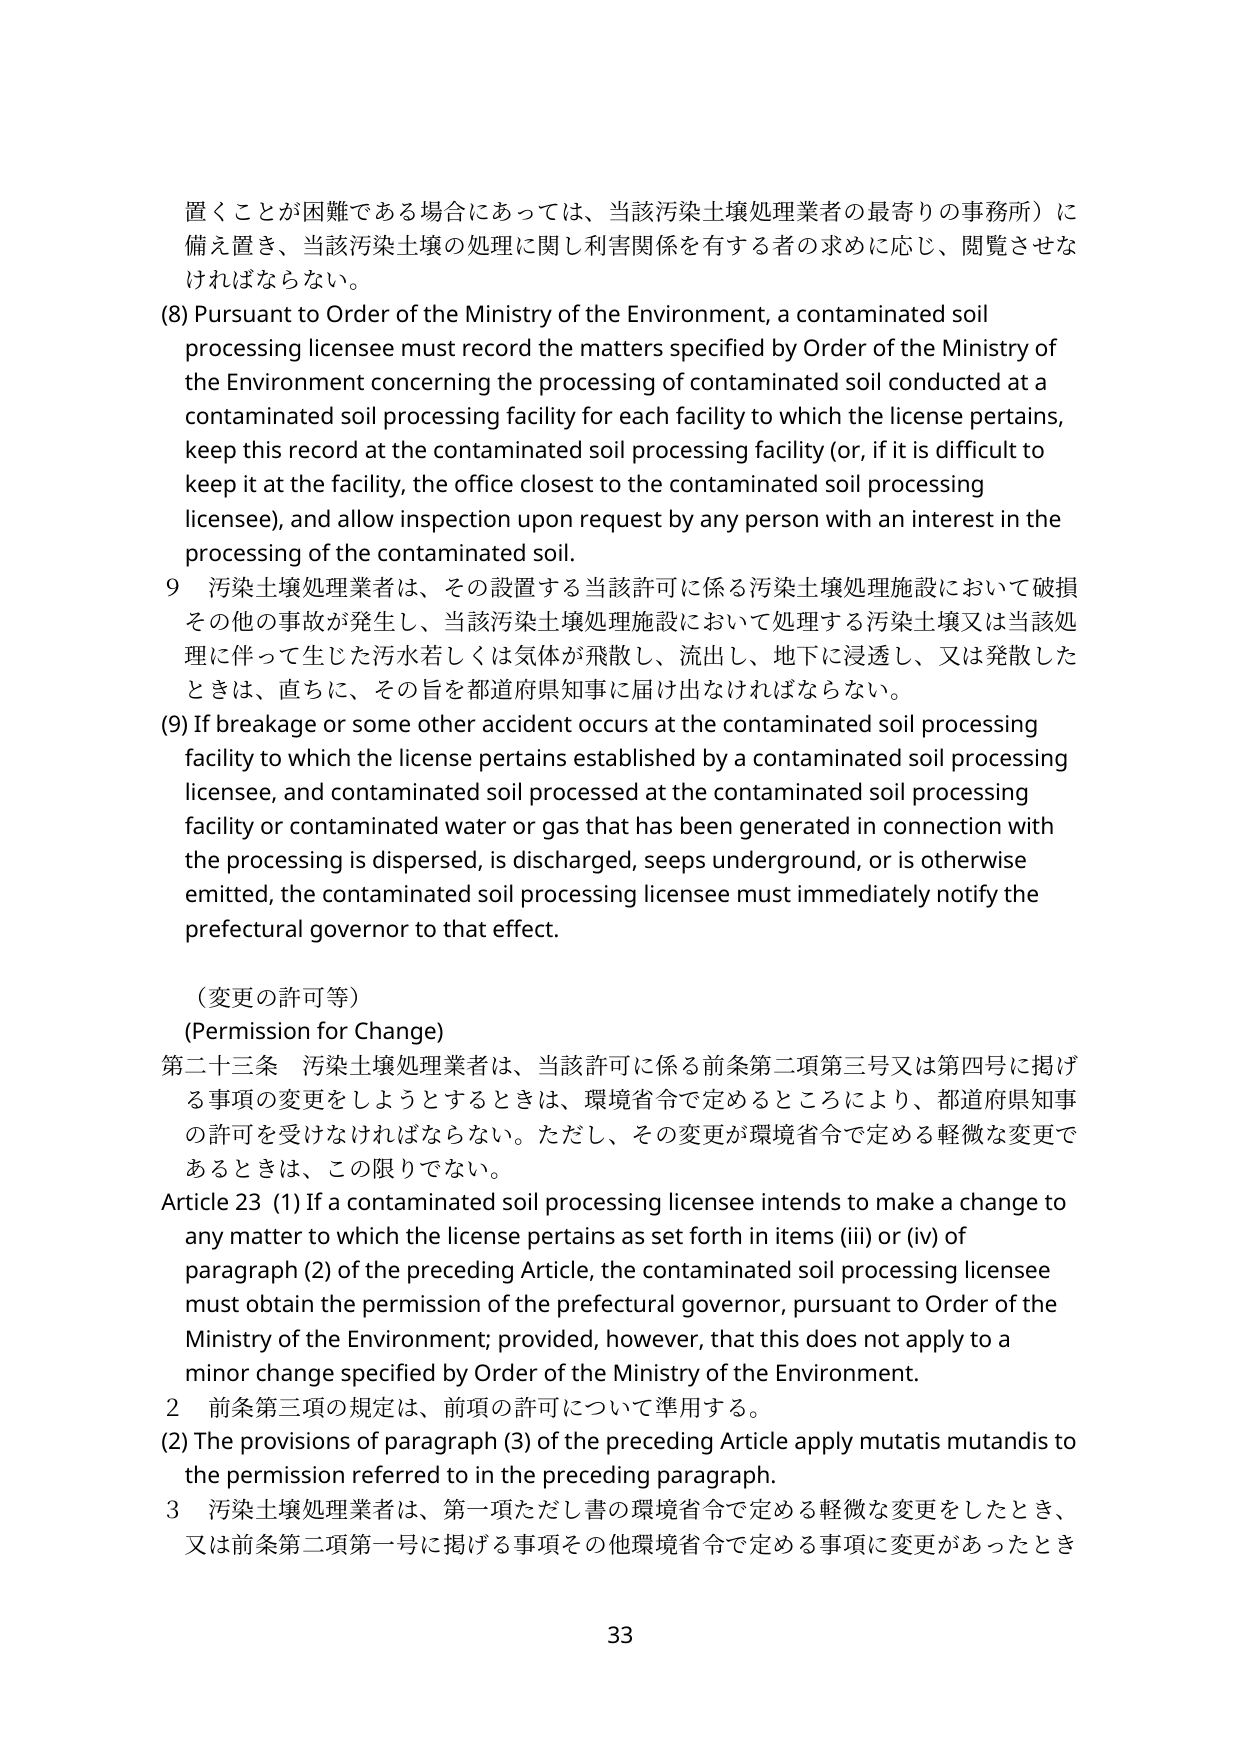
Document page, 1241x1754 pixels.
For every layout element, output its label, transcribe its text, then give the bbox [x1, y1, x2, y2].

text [161, 1492, 1079, 1560]
text (Permission for Change) [184, 1014, 1079, 1048]
text (9) If breakage or some other accident occurs at the contaminated soil processing facility to which the license pertains established by a contaminated soil processing licensee, and contaminated soil processed at the contaminated soil processing facility or contaminated water or gas that has been generated in connection with the processing is dispersed, is discharged, seeps underground, or is otherwise emitted, the contaminated soil processing licensee must immediately notify the prefectural governor to that effect. [161, 706, 1079, 945]
text ２ 前条第三項の規定は、前項の許可について準用する。 [161, 1389, 1079, 1424]
text （変更の許可等） [184, 979, 1079, 1014]
text 第二十三条 汚染土壌処理業者は、当該許可に係る前条第二項第三号又は第四号に掲げる事項の変更をしようとするときは、環境省令で定めるところにより、都道府県知事の許可を受けなければならない。ただし、その変更が環境省令で定める軽微な変更であるときは、この限りでない。 [161, 1048, 1079, 1184]
text (8) Pursuant to Order of the Ministry of the Environment, a contaminated soil processing licensee must record the matters specified by Order of the Ministry of the Environment concerning the processing of contaminated soil conducted at a contaminated soil processing facility for each facility to which the license pertains, keep this record at the contaminated soil processing facility (or, if it is diﬃcult to keep it at the facility, the oﬃce closest to the contaminated soil processing licensee), and allow inspection upon request by any person with an interest in the processing of the contaminated soil. [161, 296, 1079, 569]
text (2) The provisions of paragraph (3) of the preceding Article apply mutatis mutandis to the permission referred to in the preceding paragraph. [161, 1424, 1079, 1492]
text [161, 194, 1079, 296]
text ９ 汚染土壌処理業者は、その設置する当該許可に係る汚染土壌処理施設において破損その他の事故が発生し、当該汚染土壌処理施設において処理する汚染土壌又は当該処理に伴って生じた汚水若しくは気体が飛散し、流出し、地下に浸透し、又は発散したときは、直ちに、その旨を都道府県知事に届け出なければならない。 [161, 569, 1079, 706]
text Article 23 (1) If a contaminated soil processing licensee intends to make a change to any matter to which the license pertains as set forth in items (iii) or (iv) of paragraph (2) of the preceding Article, the contaminated soil processing licensee must obtain the permission of the prefectural governor, pursuant to Order of the Ministry of the Environment; provided, however, that this does not apply to a minor change specified by Order of the Ministry of the Environment. [161, 1184, 1079, 1389]
